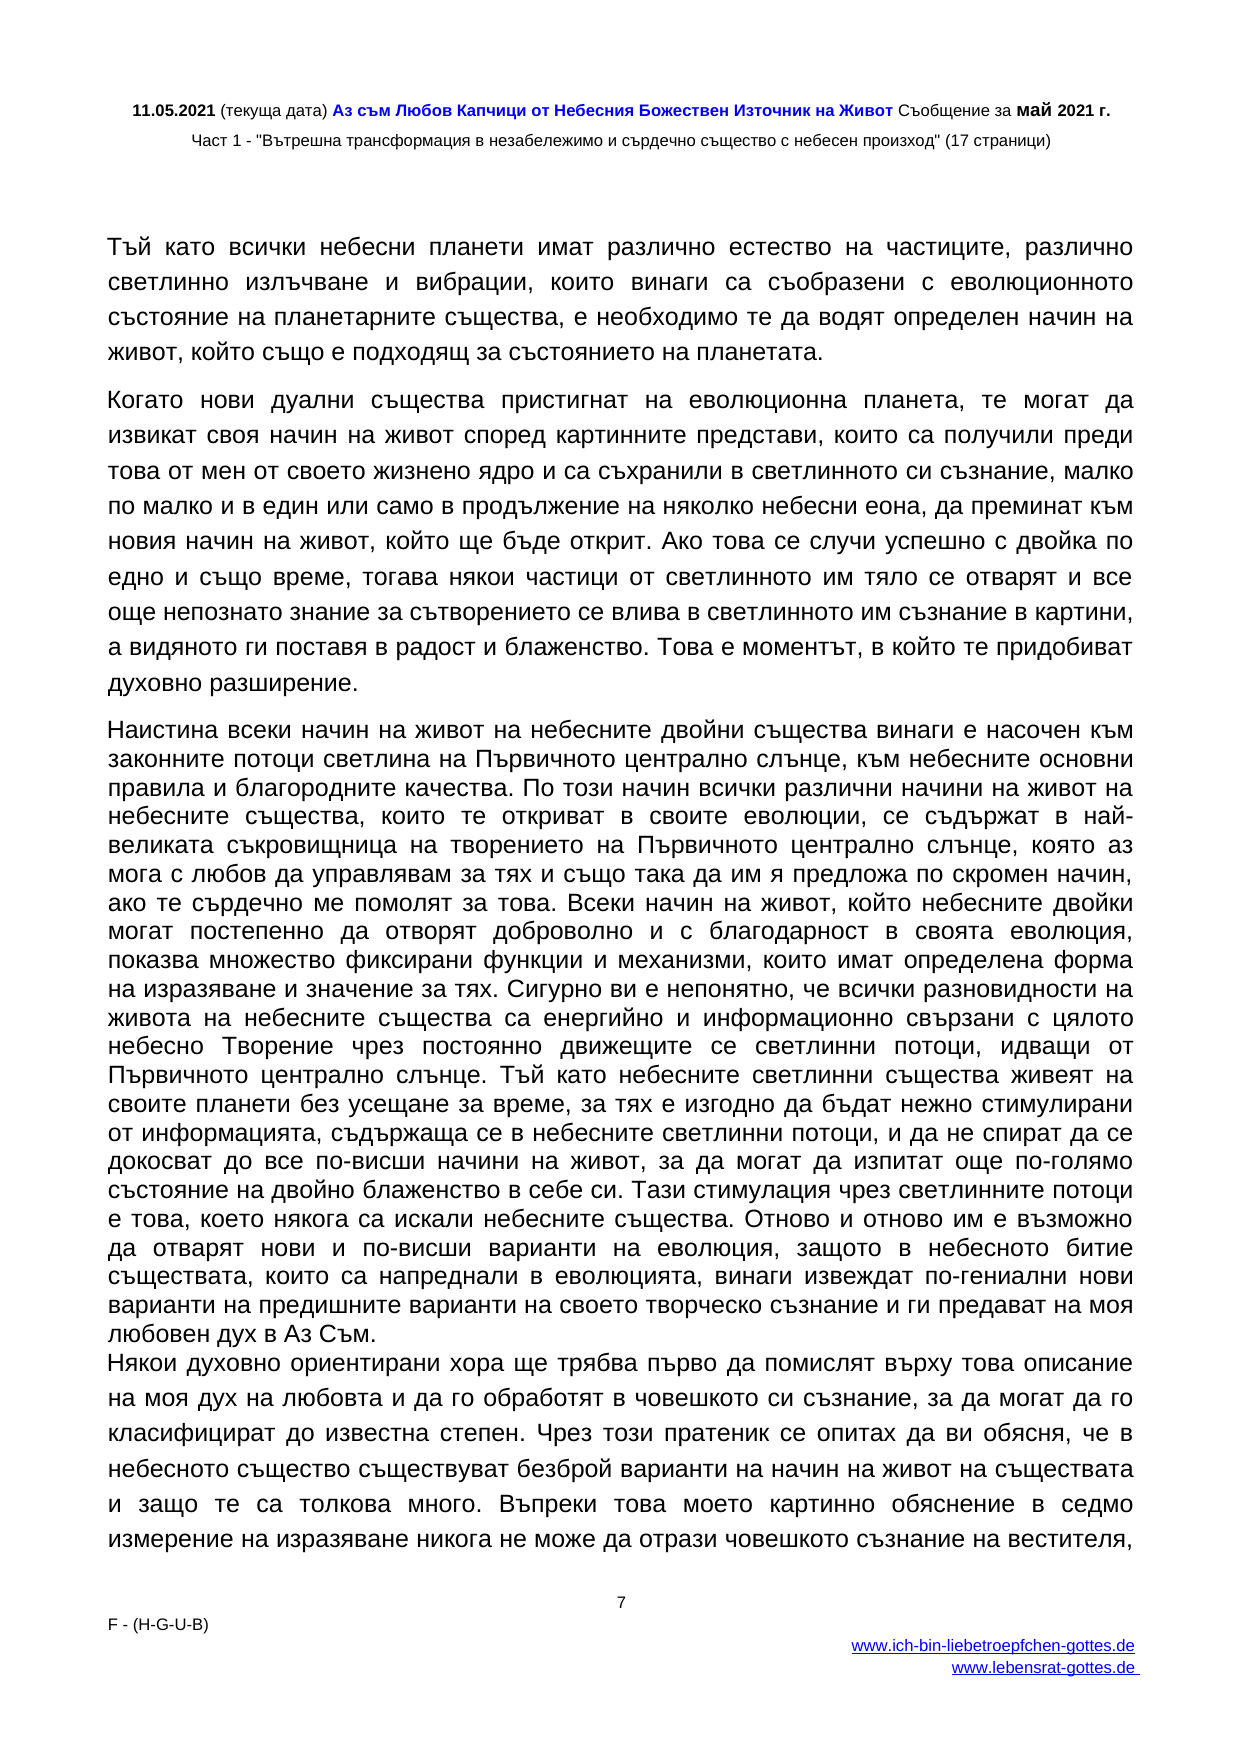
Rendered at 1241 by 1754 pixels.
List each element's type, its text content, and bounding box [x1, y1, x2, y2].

text Наистина всеки начин на живот на небесните двойни същества винаги е насочен към законните потоци светлина на Първичното централно слънце, към небесните основни правила и благородните качества. По този начин всички различни начини на живот на небесните същества, които те откриват в своите еволюции, се съдържат в най-великата съкровищница на творението на Първичното централно слънце, която аз мога с любов да управлявам за тях и също така да им я предложа по скромен начин, ако те сърдечно ме помолят за това. Всеки начин на живот, който небесните двойки могат постепенно да отворят доброволно и с благодарност в своята еволюция, показва множество фиксирани функции и механизми, които имат определена форма на изразяване и значение за тях. Сигурно ви е непонятно, че всички разновидности на живота на небесните същества са енергийно и информационно свързани с цялото небесно Творение чрез постоянно движещите се светлинни потоци, идващи от Първичното централно слънце. Тъй като небесните светлинни същества живеят на своите планети без усещане за време, за тях е изгодно да бъдат нежно стимулирани от информацията, съдържаща се в небесните светлинни потоци, и да не спират да се докосват до все по-висши начини на живот, за да могат да изпитат още по-голямо състояние на двойно блаженство в себе си. Тази стимулация чрез светлинните потоци е това, което някога са искали небесните същества. Отново и отново им е възможно да отварят нови и по-висши варианти на еволюция, защото в небесното битие съществата, които са напреднали в еволюцията, винаги извеждат по-гениални нови варианти на предишните варианти на своето творческо съзнание и ги предават на моя любовен дух в Аз Съм. [107, 715, 1135, 1348]
text Тъй като всички небесни планети имат различно естество на частиците, различно светлинно излъчване и вибрации, които винаги са съобразени с еволюционното състояние на планетарните същества, е необходимо те да водят определен начин на живот, който също е подходящ за състоянието на планетата. [107, 231, 1135, 366]
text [107, 1348, 1135, 1553]
text Когато нови дуални същества пристигнат на еволюционна планета, те могат да извикат своя начин на живот според картинните представи, които са получили преди това от мен от своето жизнено ядро и са съхранили в светлинното си съзнание, малко по малко и в един или само в продължение на няколко небесни еона, да преминат към новия начин на живот, който ще бъде открит. Ако това се случи успешно с двойка по едно и също време, тогава някои частици от светлинното им тяло се отварят и все още непознато знание за сътворението се влива в светлинното им съзнание в картини, а видяното ги поставя в радост и блаженство. Това е моментът, в който те придобиват духовно разширение. [107, 385, 1135, 696]
